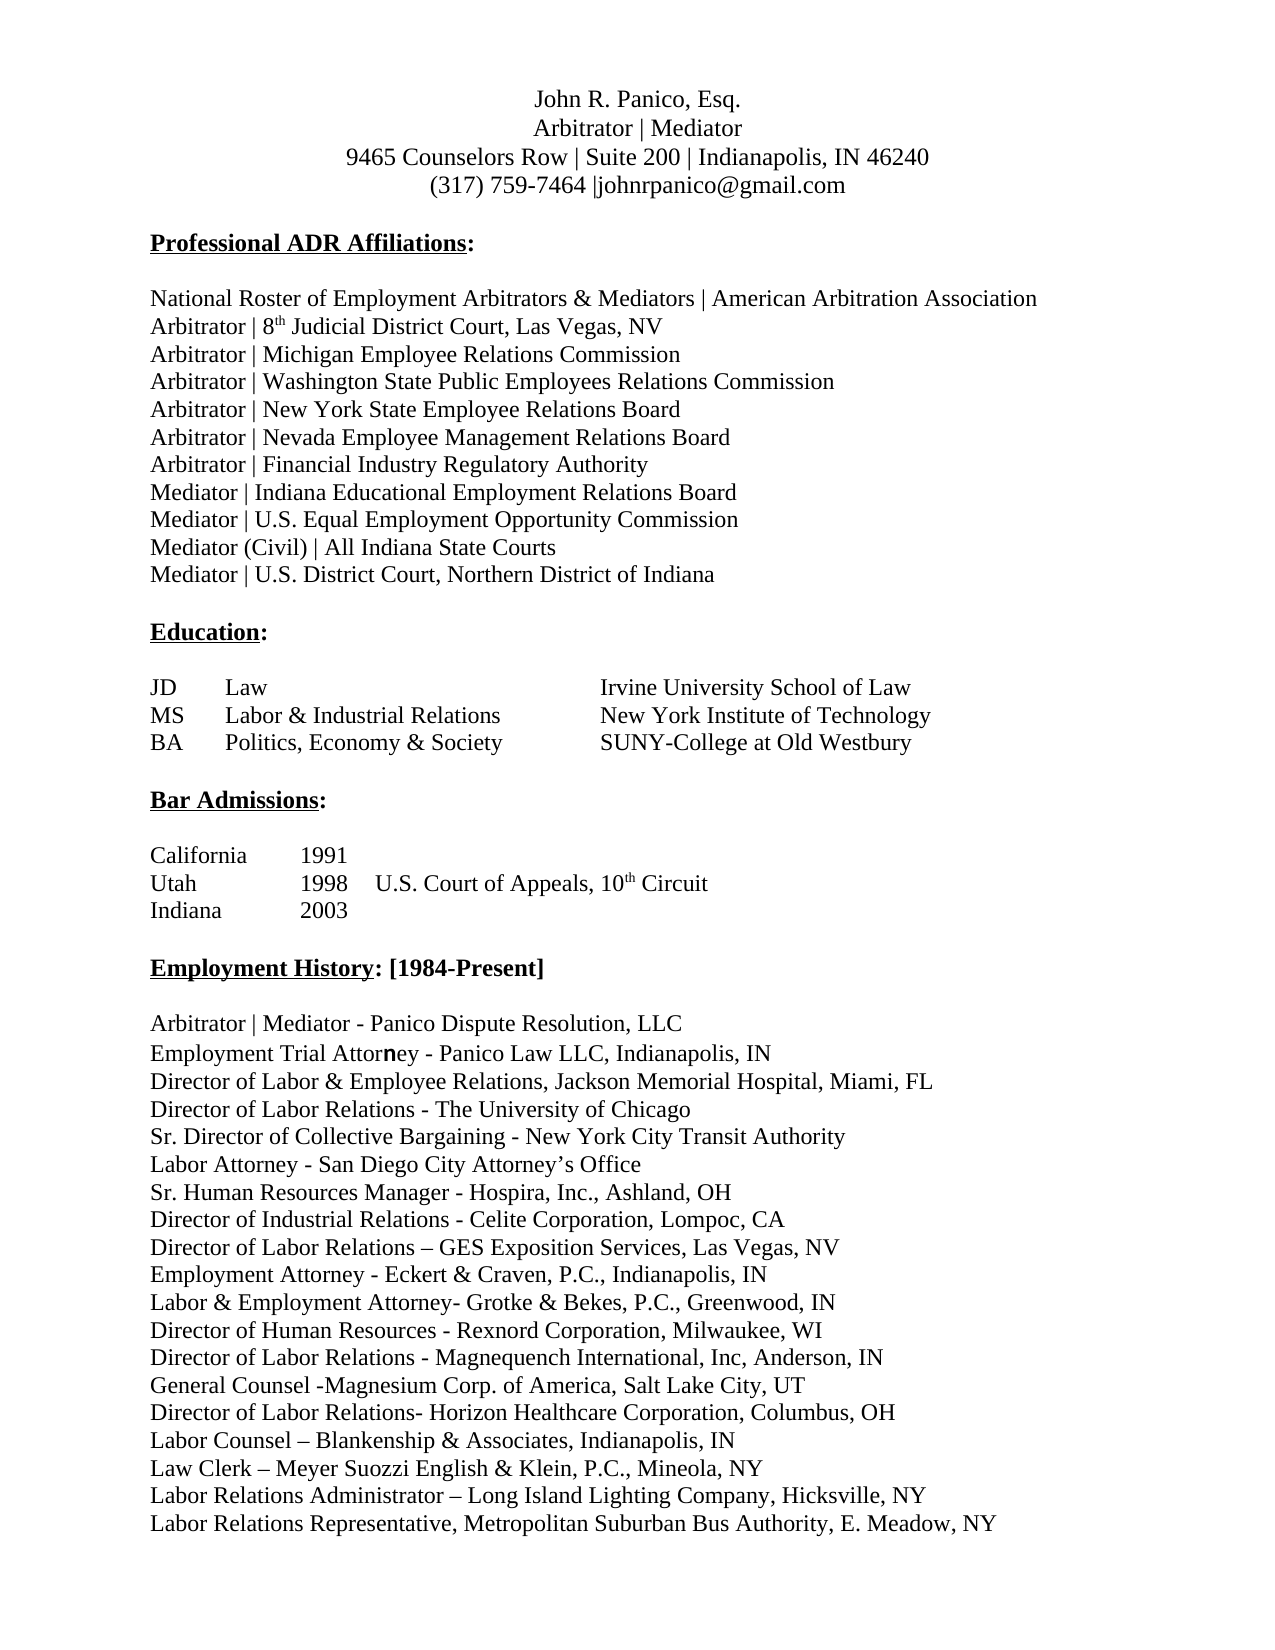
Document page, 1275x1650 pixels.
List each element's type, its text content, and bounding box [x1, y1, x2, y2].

list Law Clerk – Meyer Suozzi English & Klein, P.C., Mineola, NY [66, 1454, 1116, 1481]
text Mediator (Civil) | All Indiana State Courts [75, 533, 1200, 561]
list Labor Counsel – Blankenship & Associates, Indianapolis, IN [66, 1426, 1116, 1454]
list Sr. Human Resources Manager - Hospira, Inc., Ashland, OH [150, 1178, 1200, 1205]
text Mediator | U.S. Equal Employment Opportunity Commission [75, 505, 1200, 533]
text Arbitrator | Financial Industry Regulatory Authority [75, 450, 1200, 478]
text Arbitrator | Mediator [150, 113, 1125, 142]
list Employment Attorney - Eckert & Craven, P.C., Indianapolis, IN [150, 1260, 1200, 1288]
text John R. Panico, Esq. [150, 84, 1125, 113]
text Bar Admissions: [150, 785, 1200, 813]
list Labor Attorney - San Diego City Attorney’s Office [150, 1150, 1200, 1178]
text California 1991 [150, 841, 1200, 869]
text Professional ADR Affiliations: [75, 228, 1200, 257]
list Director of Labor Relations- Horizon Healthcare Corporation, Columbus, OH [66, 1398, 1116, 1426]
list Director of Labor & Employee Relations, Jackson Memorial Hospital, Miami, FL [150, 1067, 1144, 1095]
text JD Law Irvine University School of Law [75, 673, 1200, 701]
text 9465 Counselors Row | Suite 200 | Indianapolis, IN 46240 [150, 142, 1125, 171]
list Director of Labor Relations - The University of Chicago [150, 1095, 1200, 1122]
text Arbitrator | Michigan Employee Relations Commission [75, 340, 1200, 367]
list Director of Industrial Relations - Celite Corporation, Lompoc, CA [150, 1205, 1200, 1233]
text MS Labor & Industrial Relations New York Institute of Technology [75, 701, 1200, 728]
list Director of Labor Relations - Magnequench International, Inc, Anderson, IN [66, 1343, 1200, 1371]
text Arbitrator | 8th Judicial District Court, Las Vegas, NV [75, 312, 1200, 340]
text Indiana 2003 [150, 896, 1200, 924]
text BA Politics, Economy & Society SUNY-College at Old Westbury [75, 728, 1200, 756]
list Labor Relations Administrator – Long Island Lighting Company, Hicksville, NY [66, 1481, 1116, 1509]
list Director of Human Resources - Rexnord Corporation, Milwaukee, WI [66, 1316, 1200, 1343]
text (317) 759-7464 |johnrpanico@gmail.com [150, 171, 1125, 199]
text Arbitrator | Nevada Employee Management Relations Board [75, 422, 1200, 450]
list Employment Trial Attorney - Panico Law LLC, Indianapolis, IN [150, 1037, 1200, 1067]
text Utah 1998 U.S. Court of Appeals, 10th Circuit [150, 869, 1200, 896]
list General Counsel -Magnesium Corp. of America, Salt Lake City, UT [66, 1371, 1116, 1398]
text National Roster of Employment Arbitrators & Mediators | American Arbitration Association [75, 284, 1200, 312]
text Arbitrator | New York State Employee Relations Board [75, 395, 1200, 422]
list Director of Labor Relations – GES Exposition Services, Las Vegas, NV [150, 1233, 1200, 1260]
list Labor & Employment Attorney- Grotke & Bekes, P.C., Greenwood, IN [150, 1288, 1200, 1316]
text Mediator | U.S. District Court, Northern District of Indiana [75, 561, 1200, 588]
list Labor Relations Representative, Metropolitan Suburban Bus Authority, E. Meadow, NY [66, 1509, 1116, 1536]
text Arbitrator | Washington State Public Employees Relations Commission [75, 367, 1200, 395]
text Mediator | Indiana Educational Employment Relations Board [75, 478, 1200, 505]
list Employment History: [1984-Present] [150, 953, 1200, 981]
list Sr. Director of Collective Bargaining - New York City Transit Authority [150, 1122, 1200, 1150]
list Arbitrator | Mediator - Panico Dispute Resolution, LLC [150, 1009, 1200, 1037]
text Education: [75, 617, 1200, 646]
